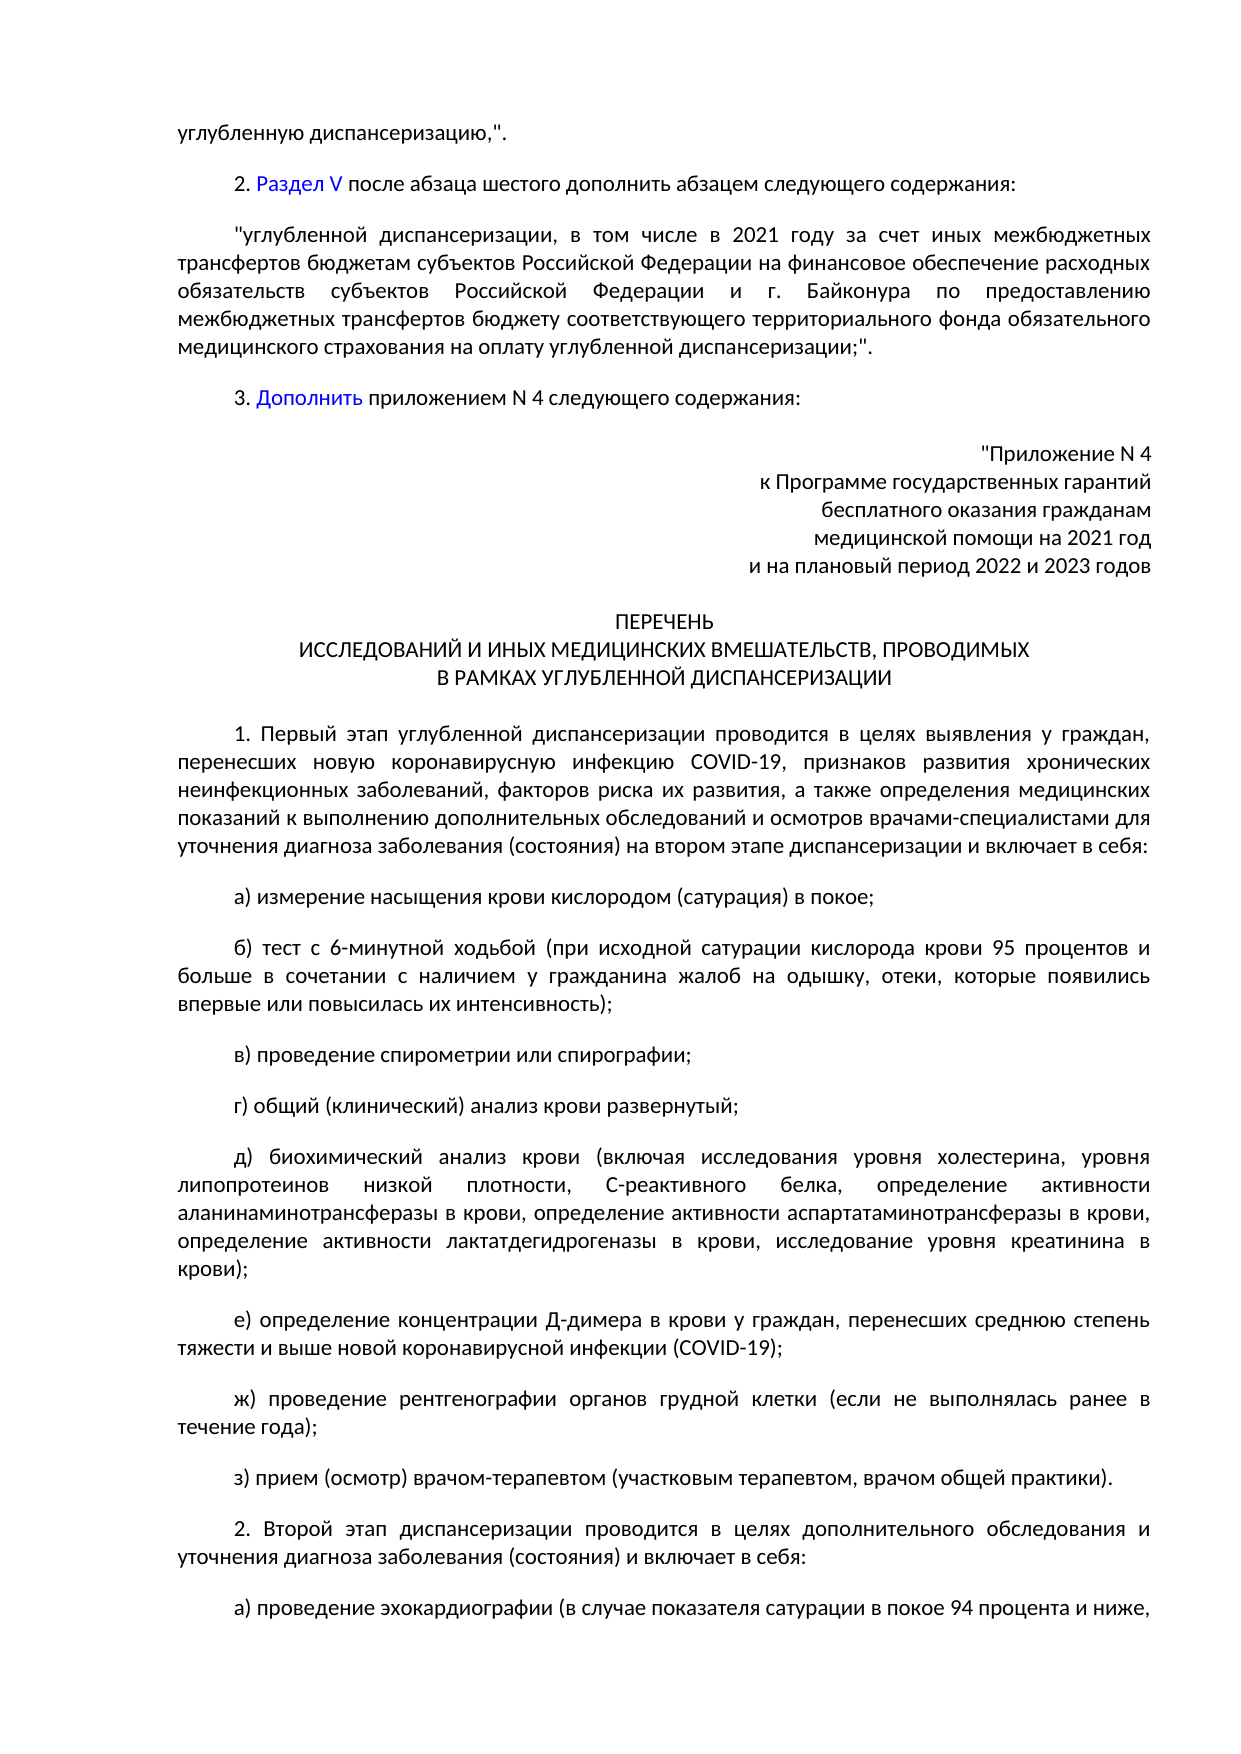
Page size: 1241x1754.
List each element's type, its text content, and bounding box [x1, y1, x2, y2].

text з) прием (осмотр) врачом-терапевтом (участковым терапевтом, врачом общей практики). [177, 1463, 1152, 1491]
text медицинской помощи на 2021 год [177, 523, 1152, 551]
text 3. Дополнить приложением N 4 следующего содержания: [177, 383, 1152, 411]
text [177, 118, 1152, 146]
text бесплатного оказания гражданам [177, 495, 1152, 523]
text ж) проведение рентгенографии органов грудной клетки (если не выполнялась ранее в течение года); [177, 1384, 1152, 1440]
text ИССЛЕДОВАНИЙ И ИНЫХ МЕДИЦИНСКИХ ВМЕШАТЕЛЬСТВ, ПРОВОДИМЫХ [177, 635, 1152, 663]
text и на плановый период 2022 и 2023 годов [177, 551, 1152, 579]
text к Программе государственных гарантий [177, 467, 1152, 495]
text 2. Второй этап диспансеризации проводится в целях дополнительного обследования и уточнения диагноза заболевания (состояния) и включает в себя: [177, 1514, 1152, 1570]
text 2. Раздел V после абзаца шестого дополнить абзацем следующего содержания: [177, 169, 1152, 197]
text в) проведение спирометрии или спирографии; [177, 1040, 1152, 1068]
text е) определение концентрации Д-димера в крови у граждан, перенесших среднюю степень тяжести и выше новой коронавирусной инфекции (COVID-19); [177, 1305, 1152, 1361]
text В РАМКАХ УГЛУБЛЕННОЙ ДИСПАНСЕРИЗАЦИИ [177, 663, 1152, 691]
text д) биохимический анализ крови (включая исследования уровня холестерина, уровня липопротеинов низкой плотности, C-реактивного белка, определение активности аланинаминотрансферазы в крови, определение активности аспартатаминотрансферазы в крови, определение активности лактатдегидрогеназы в крови, исследование уровня креатинина в крови); [177, 1142, 1152, 1282]
text а) измерение насыщения крови кислородом (сатурация) в покое; [177, 882, 1152, 910]
text г) общий (клинический) анализ крови развернутый; [177, 1091, 1152, 1119]
text ПЕРЕЧЕНЬ [177, 607, 1152, 635]
text "углубленной диспансеризации, в том числе в 2021 году за счет иных межбюджетных трансфертов бюджетам субъектов Российской Федерации на финансовое обеспечение расходных обязательств субъектов Российской Федерации и г. Байконура по предоставлению межбюджетных трансфертов бюджету соответствующего территориального фонда обязательного медицинского страхования на оплату углубленной диспансеризации;". [177, 220, 1152, 360]
text "Приложение N 4 [177, 439, 1152, 467]
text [177, 1593, 1152, 1621]
text 1. Первый этап углубленной диспансеризации проводится в целях выявления у граждан, перенесших новую коронавирусную инфекцию COVID-19, признаков развития хронических неинфекционных заболеваний, факторов риска их развития, а также определения медицинских показаний к выполнению дополнительных обследований и осмотров врачами-специалистами для уточнения диагноза заболевания (состояния) на втором этапе диспансеризации и включает в себя: [177, 719, 1152, 859]
text б) тест с 6-минутной ходьбой (при исходной сатурации кислорода крови 95 процентов и больше в сочетании с наличием у гражданина жалоб на одышку, отеки, которые появились впервые или повысилась их интенсивность); [177, 933, 1152, 1017]
